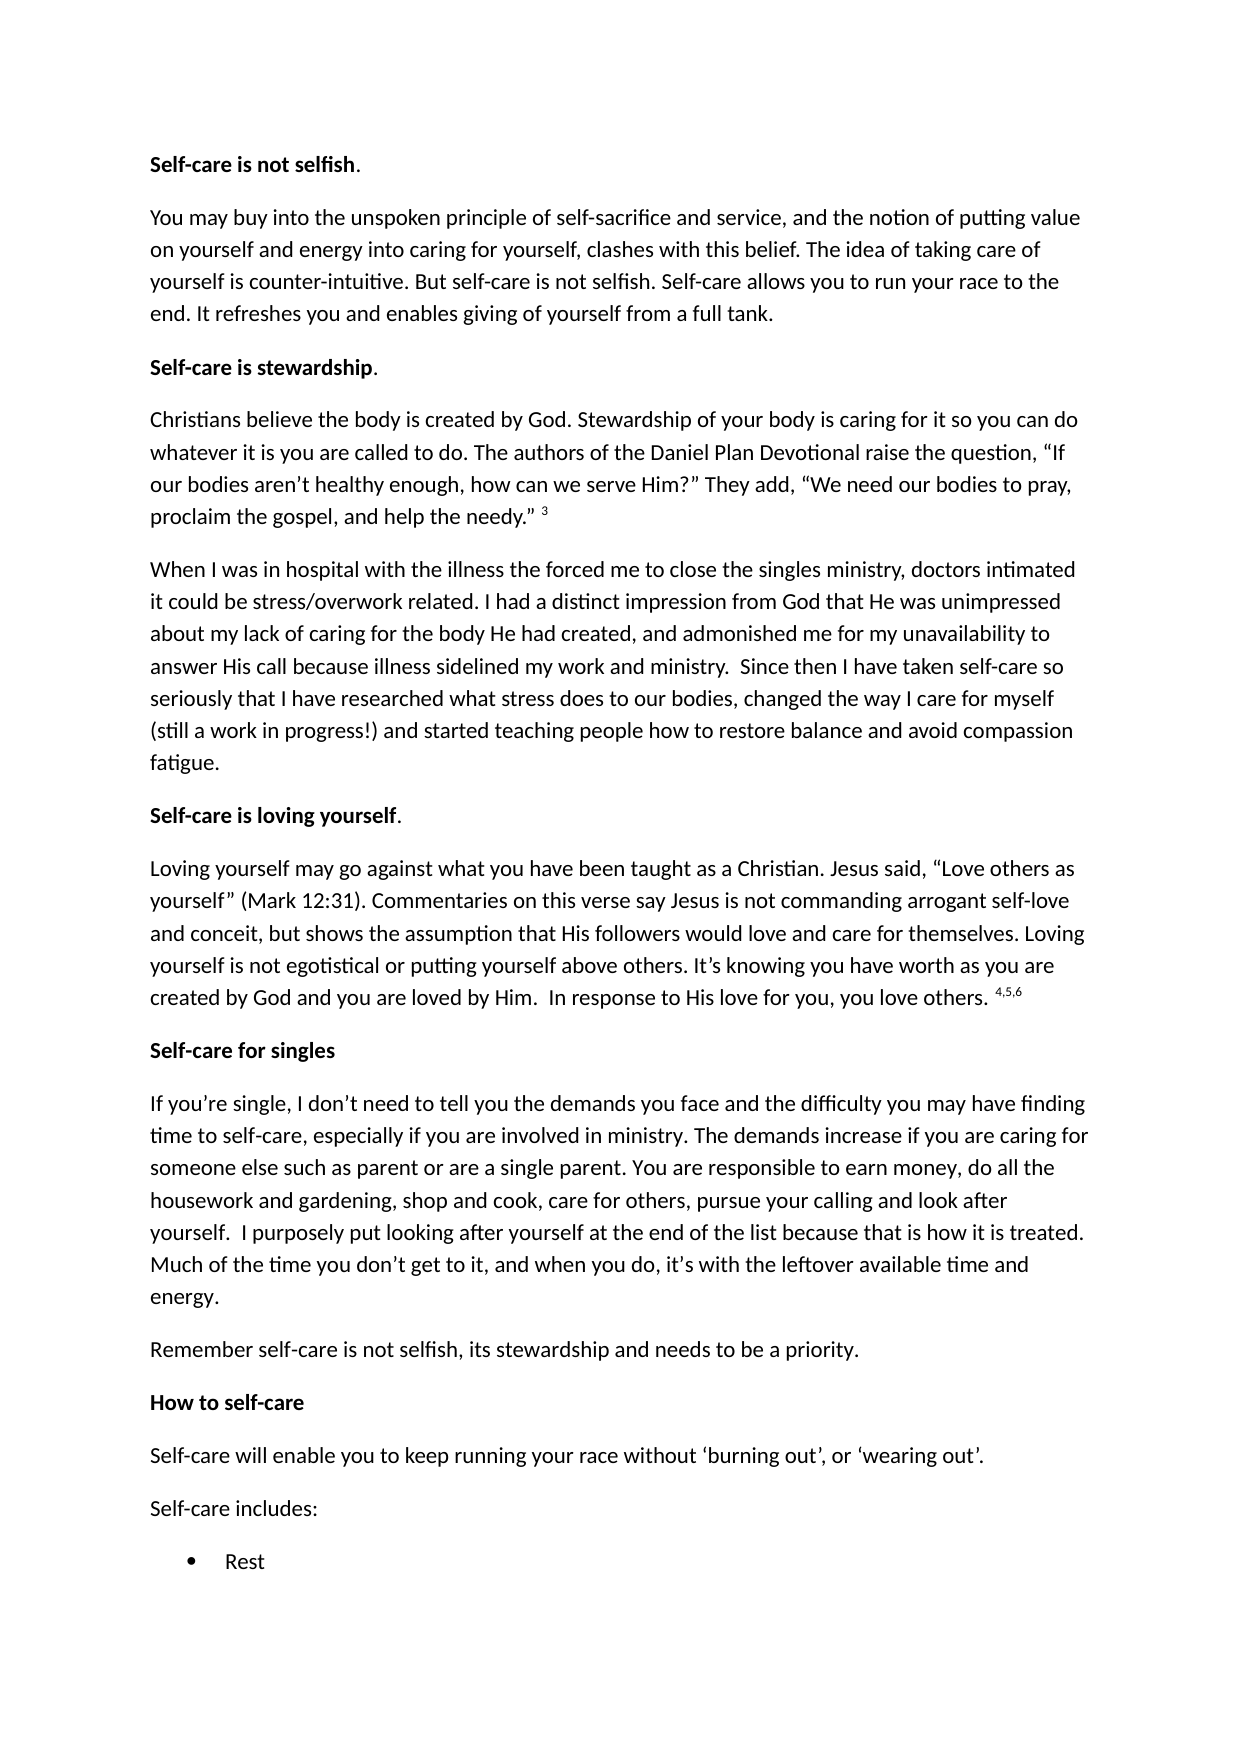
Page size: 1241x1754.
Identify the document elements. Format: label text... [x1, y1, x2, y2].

text Self-care is not selfish. [150, 150, 1090, 178]
text Self-care includes: [150, 1494, 1090, 1522]
text Self-care is loving yourself. [150, 801, 1090, 829]
text Self-care will enable you to keep running your race without ‘burning out’, or ‘wearing out’. [150, 1441, 1090, 1469]
text Self-care for singles [150, 1036, 1090, 1064]
text You may buy into the unspoken principle of self-sacrifice and service, and the notion of putting value on yourself and energy into caring for yourself, clashes with this belief. The idea of taking care of yourself is counter-intuitive. But self-care is not selfish. Self-care allows you to run your race to the end. It refreshes you and enables giving of yourself from a full tank. [150, 203, 1090, 328]
text Christians believe the body is created by God. Stewardship of your body is caring for it so you can do whatever it is you are called to do. The authors of the Daniel Plan Devotional raise the question, “If our bodies aren’t healthy enough, how can we serve Him?” They add, “We need our bodies to pray, proclaim the gospel, and help the needy.” 3 [150, 406, 1090, 530]
text Remember self-care is not selfish, its stewardship and needs to be a priority. [150, 1335, 1090, 1363]
text Loving yourself may go against what you have been taught as a Christian. Jesus said, “Love others as yourself” (Mark 12:31). Commentaries on this verse say Jesus is not commanding arrogant self-love and conceit, but shows the assumption that His followers would love and care for themselves. Loving yourself is not egotistical or putting yourself above others. It’s knowing you have worth as you are created by God and you are loved by Him. In response to His love for you, you love others. 4,5,6 [150, 854, 1090, 1011]
text When I was in hospital with the illness the forced me to close the singles ministry, doctors intimated it could be stress/overwork related. I had a distinct impression from God that He was unimpressed about my lack of caring for the body He had created, and admonished me for my unavailability to answer His call because illness sidelined my work and ministry. Since then I have taken self-care so seriously that I have researched what stress does to our bodies, changed the way I care for myself (still a work in progress!) and started teaching people how to restore balance and avoid compassion fatigue. [150, 555, 1090, 776]
text If you’re single, I don’t need to tell you the demands you face and the difficulty you may have finding time to self-care, especially if you are involved in ministry. The demands increase if you are caring for someone else such as parent or are a single parent. You are responsible to earn money, do all the housework and gardening, shop and cook, care for others, pursue your calling and look after yourself. I purposely put looking after yourself at the end of the list because that is how it is treated. Much of the time you don’t get to it, and when you do, it’s with the leftover available time and energy. [150, 1089, 1090, 1310]
text Self-care is stewardship. [150, 353, 1090, 381]
list Rest [187, 1547, 1090, 1575]
text How to self-care [150, 1388, 1090, 1416]
